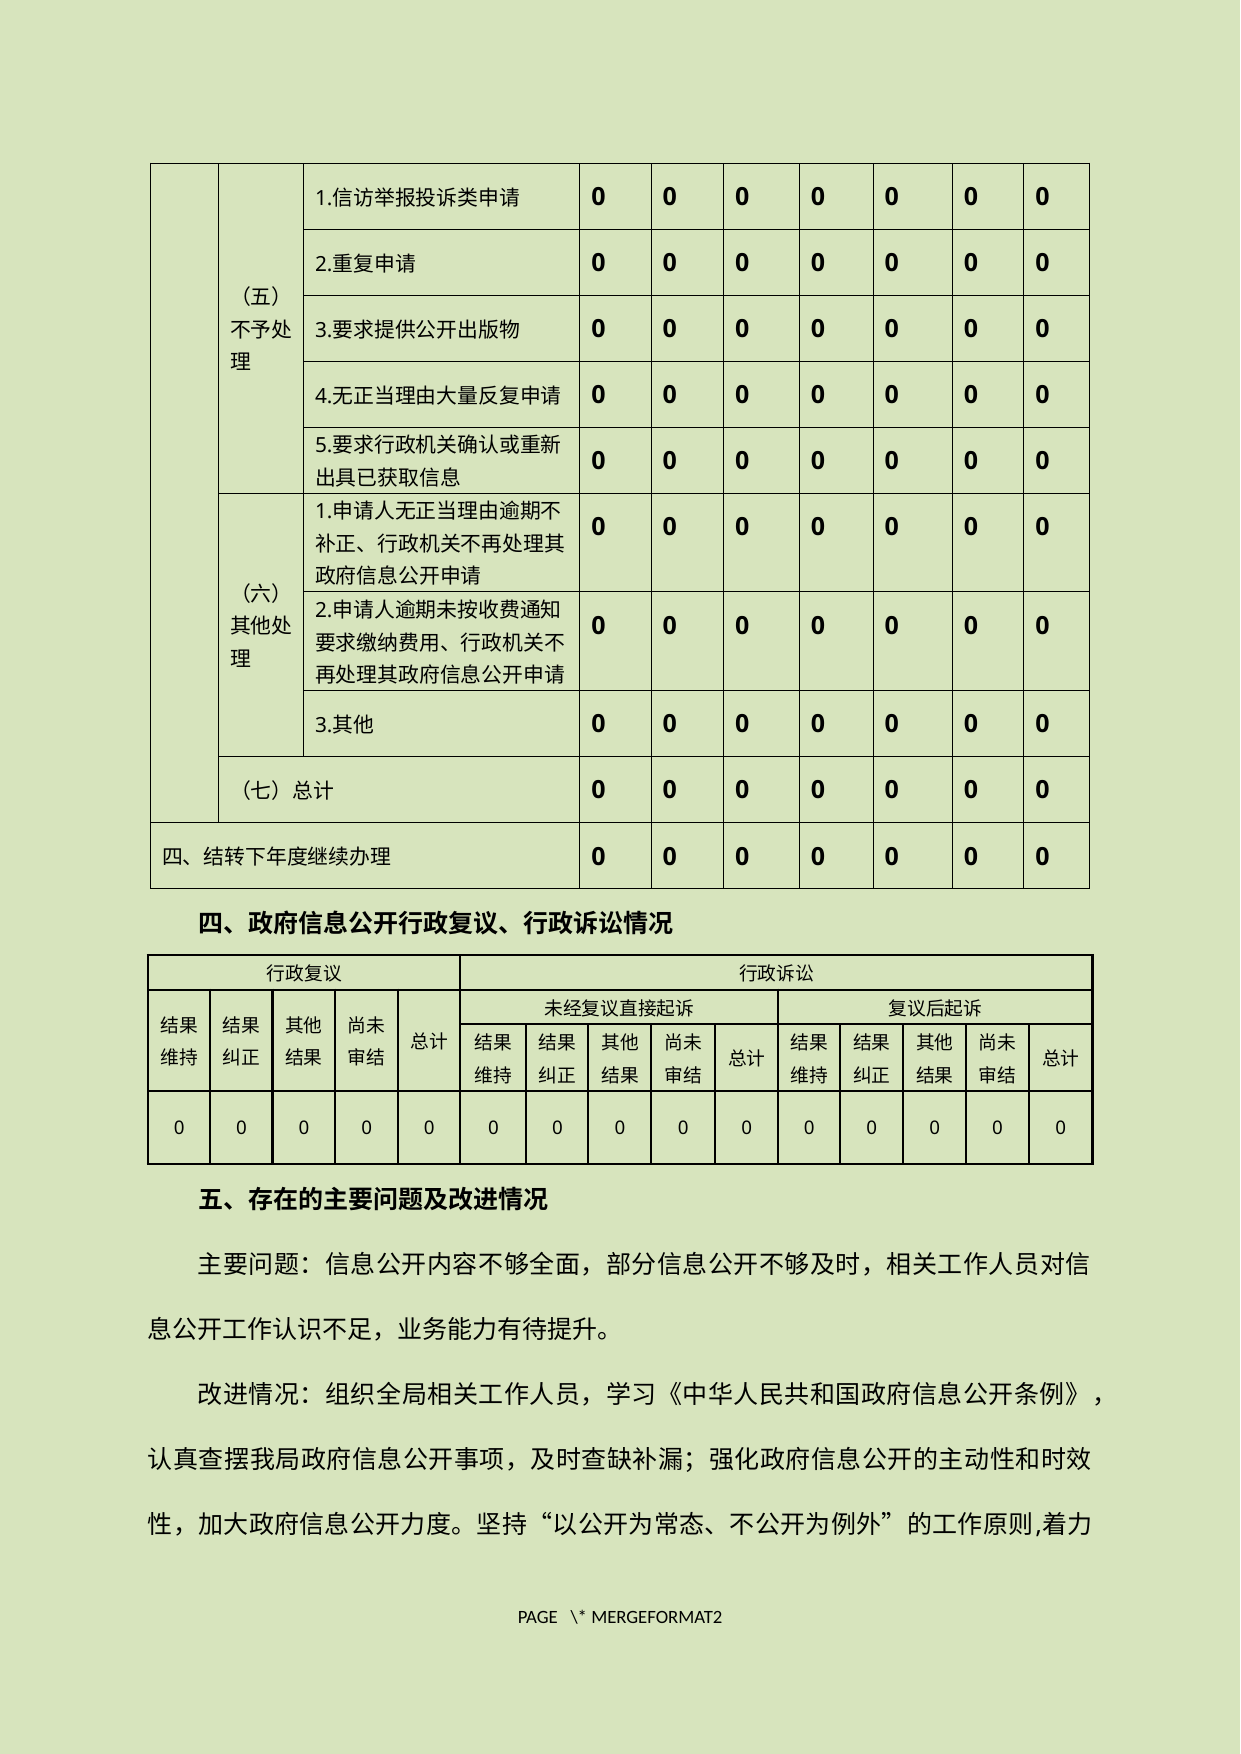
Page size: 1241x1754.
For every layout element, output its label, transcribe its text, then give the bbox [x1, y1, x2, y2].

table_cell 0 [1024, 164, 1089, 228]
table_cell 0 [652, 1092, 714, 1163]
table_cell 0 [652, 164, 723, 228]
table_cell 0 [874, 757, 952, 822]
table_cell 0 [953, 592, 1023, 690]
table_cell 0 [953, 296, 1023, 361]
table_cell 0 [953, 362, 1023, 427]
table_cell 0 [800, 823, 873, 888]
table_cell 0 [800, 296, 873, 361]
table_cell 0 [724, 164, 799, 228]
table_cell 0 [652, 592, 723, 690]
table_cell 0 [874, 691, 952, 756]
table_cell 0 [904, 1092, 965, 1163]
table_cell 总计 [716, 1025, 777, 1090]
table_cell 0 [874, 428, 952, 493]
table_cell 0 [724, 230, 799, 294]
table_cell 0 [1030, 1092, 1091, 1163]
table_cell 0 [1024, 428, 1089, 493]
table_cell 0 [149, 1092, 209, 1163]
table_cell 0 [841, 1092, 902, 1163]
table_cell 结果纠正 [841, 1025, 902, 1090]
table_cell 0 [967, 1092, 1028, 1163]
table_cell 0 [779, 1092, 839, 1163]
table_cell 0 [874, 362, 952, 427]
table_cell 0 [1024, 494, 1089, 591]
table_cell 0 [580, 230, 651, 294]
table_cell 结果维持 [461, 1025, 525, 1090]
table_cell 0 [1024, 691, 1089, 756]
table_cell 3.其他 [304, 691, 579, 756]
table_cell 0 [1024, 296, 1089, 361]
table_cell 0 [1024, 230, 1089, 294]
table_cell 0 [800, 592, 873, 690]
table_cell 尚未审结 [336, 991, 397, 1090]
table_cell 1.申请人无正当理由逾期不补正、行政机关不再处理其政府信息公开申请 [304, 494, 579, 591]
table_cell 0 [1024, 362, 1089, 427]
table_cell 未经复议直接起诉 [461, 991, 777, 1023]
table_cell 0 [874, 823, 952, 888]
table_cell 0 [652, 494, 723, 591]
table_cell 0 [580, 592, 651, 690]
table_cell 0 [800, 230, 873, 294]
table_cell 0 [724, 362, 799, 427]
table_cell 0 [953, 230, 1023, 294]
table_cell 0 [953, 757, 1023, 822]
table_cell 其他结果 [589, 1025, 650, 1090]
table_cell 0 [274, 1092, 334, 1163]
table_cell 0 [580, 494, 651, 591]
table_cell 0 [724, 494, 799, 591]
table_cell 0 [874, 230, 952, 294]
table_cell 0 [652, 428, 723, 493]
text 主要问题：信息公开内容不够全面，部分信息公开不够及时，相关工作人员对信息公开工作认识不足，业务能力有待提升。 [148, 1230, 1092, 1360]
table_cell 0 [874, 494, 952, 591]
table_cell 0 [580, 428, 651, 493]
table_cell （六）其他处理 [219, 494, 303, 756]
table_cell 3.要求提供公开出版物 [304, 296, 579, 361]
table_cell 0 [652, 823, 723, 888]
table_cell 0 [724, 823, 799, 888]
table_cell 0 [724, 757, 799, 822]
table_cell 0 [724, 296, 799, 361]
table_cell 0 [800, 362, 873, 427]
table_cell 0 [399, 1092, 459, 1163]
table_cell 0 [652, 757, 723, 822]
table_cell 0 [953, 164, 1023, 228]
table_cell 0 [1024, 757, 1089, 822]
table_cell 0 [461, 1092, 525, 1163]
table_cell 0 [716, 1092, 777, 1163]
table_cell 总计 [399, 991, 459, 1090]
table_cell 0 [580, 691, 651, 756]
table_cell 0 [1024, 823, 1089, 888]
table_cell 4.无正当理由大量反复申请 [304, 362, 579, 427]
table_cell 0 [652, 691, 723, 756]
table_cell 0 [580, 164, 651, 228]
table_cell 0 [1024, 592, 1089, 690]
table_cell 总计 [1030, 1025, 1091, 1090]
table_cell 0 [953, 823, 1023, 888]
table_header 行政复议 [149, 956, 459, 988]
table_cell 0 [724, 691, 799, 756]
table_cell 0 [953, 691, 1023, 756]
table_cell 0 [211, 1092, 271, 1163]
table_cell （七）总计 [219, 757, 579, 822]
table_cell 0 [724, 592, 799, 690]
table_cell 0 [580, 296, 651, 361]
table_cell 0 [800, 164, 873, 228]
table_cell 结果维持 [149, 991, 209, 1090]
table_cell 0 [953, 428, 1023, 493]
table_cell 0 [580, 823, 651, 888]
table_cell 0 [580, 362, 651, 427]
table_cell （五）不予处理 [219, 164, 303, 493]
table_cell 0 [527, 1092, 587, 1163]
table_cell 0 [874, 296, 952, 361]
table_cell 0 [800, 757, 873, 822]
table_cell 其他结果 [904, 1025, 965, 1090]
table_cell 0 [589, 1092, 650, 1163]
table_cell 0 [874, 592, 952, 690]
table_cell 结果纠正 [527, 1025, 587, 1090]
table_cell 复议后起诉 [779, 991, 1091, 1023]
table_cell 0 [652, 230, 723, 294]
table_cell 0 [652, 362, 723, 427]
table_cell 结果维持 [779, 1025, 839, 1090]
table_header 行政诉讼 [461, 956, 1091, 988]
text 五、存在的主要问题及改进情况 [148, 1165, 1092, 1230]
table_cell 0 [652, 296, 723, 361]
table_cell 0 [336, 1092, 397, 1163]
table_cell 尚未审结 [652, 1025, 714, 1090]
table_cell 2.申请人逾期未按收费通知要求缴纳费用、行政机关不再处理其政府信息公开申请 [304, 592, 579, 690]
list 政府信息公开行政复议、行政诉讼情况 [148, 889, 1092, 954]
table_cell 其他结果 [274, 991, 334, 1090]
table_cell 尚未审结 [967, 1025, 1028, 1090]
table_cell 0 [953, 494, 1023, 591]
table_cell 0 [800, 428, 873, 493]
table_cell 5.要求行政机关确认或重新出具已获取信息 [304, 428, 579, 493]
table_cell 0 [580, 757, 651, 822]
table_cell 0 [800, 691, 873, 756]
table_cell 0 [800, 494, 873, 591]
table_cell 1.信访举报投诉类申请 [304, 164, 579, 228]
table_cell 0 [724, 428, 799, 493]
table_cell 2.重复申请 [304, 230, 579, 294]
table_cell 四、结转下年度继续办理 [151, 823, 579, 888]
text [148, 1360, 1092, 1555]
table_cell 0 [874, 164, 952, 228]
table_cell 结果纠正 [211, 991, 271, 1090]
